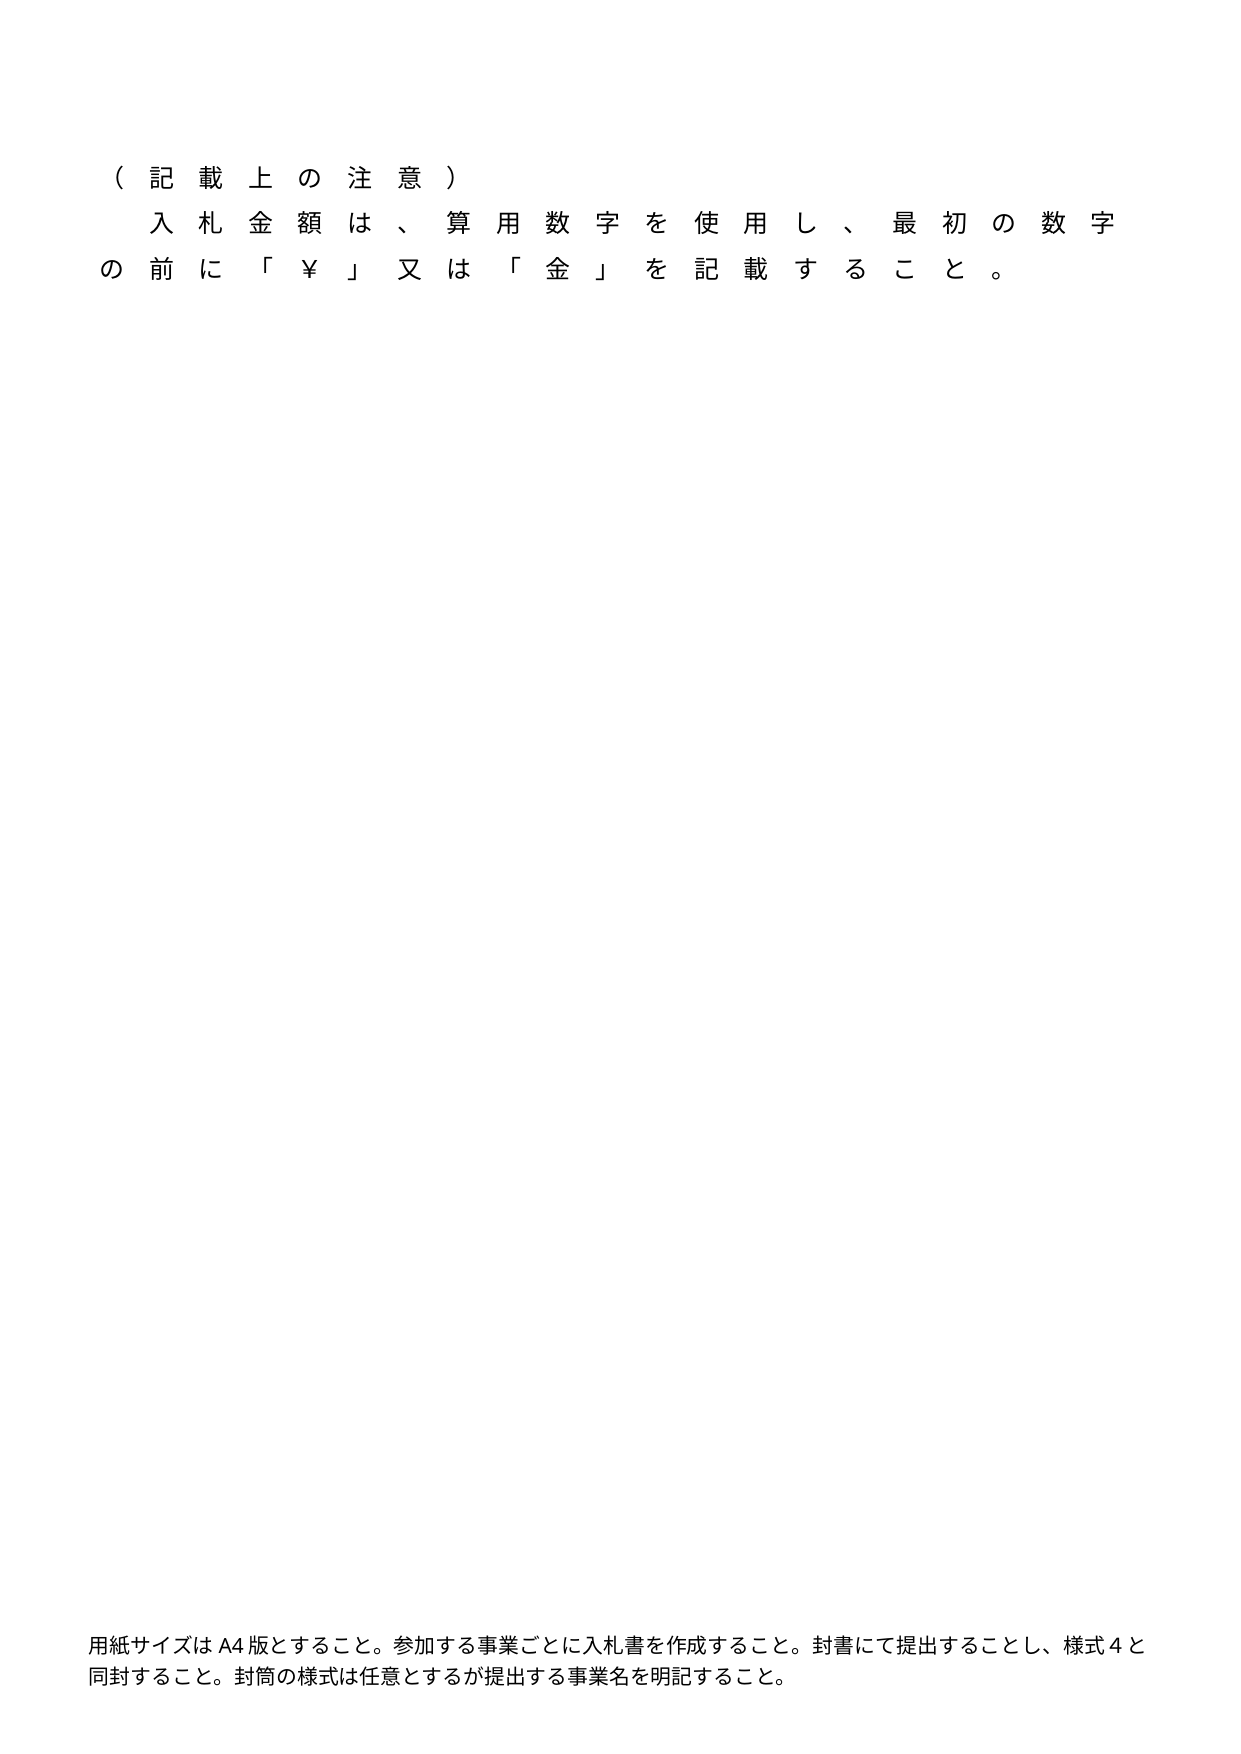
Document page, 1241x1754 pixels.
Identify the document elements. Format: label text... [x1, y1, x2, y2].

text 入札金額は、算用数字を使用し、最初の数字の前に「￥」又は「金」を記載すること。 [99, 199, 1141, 290]
text （記載上の注意） [99, 153, 1141, 199]
